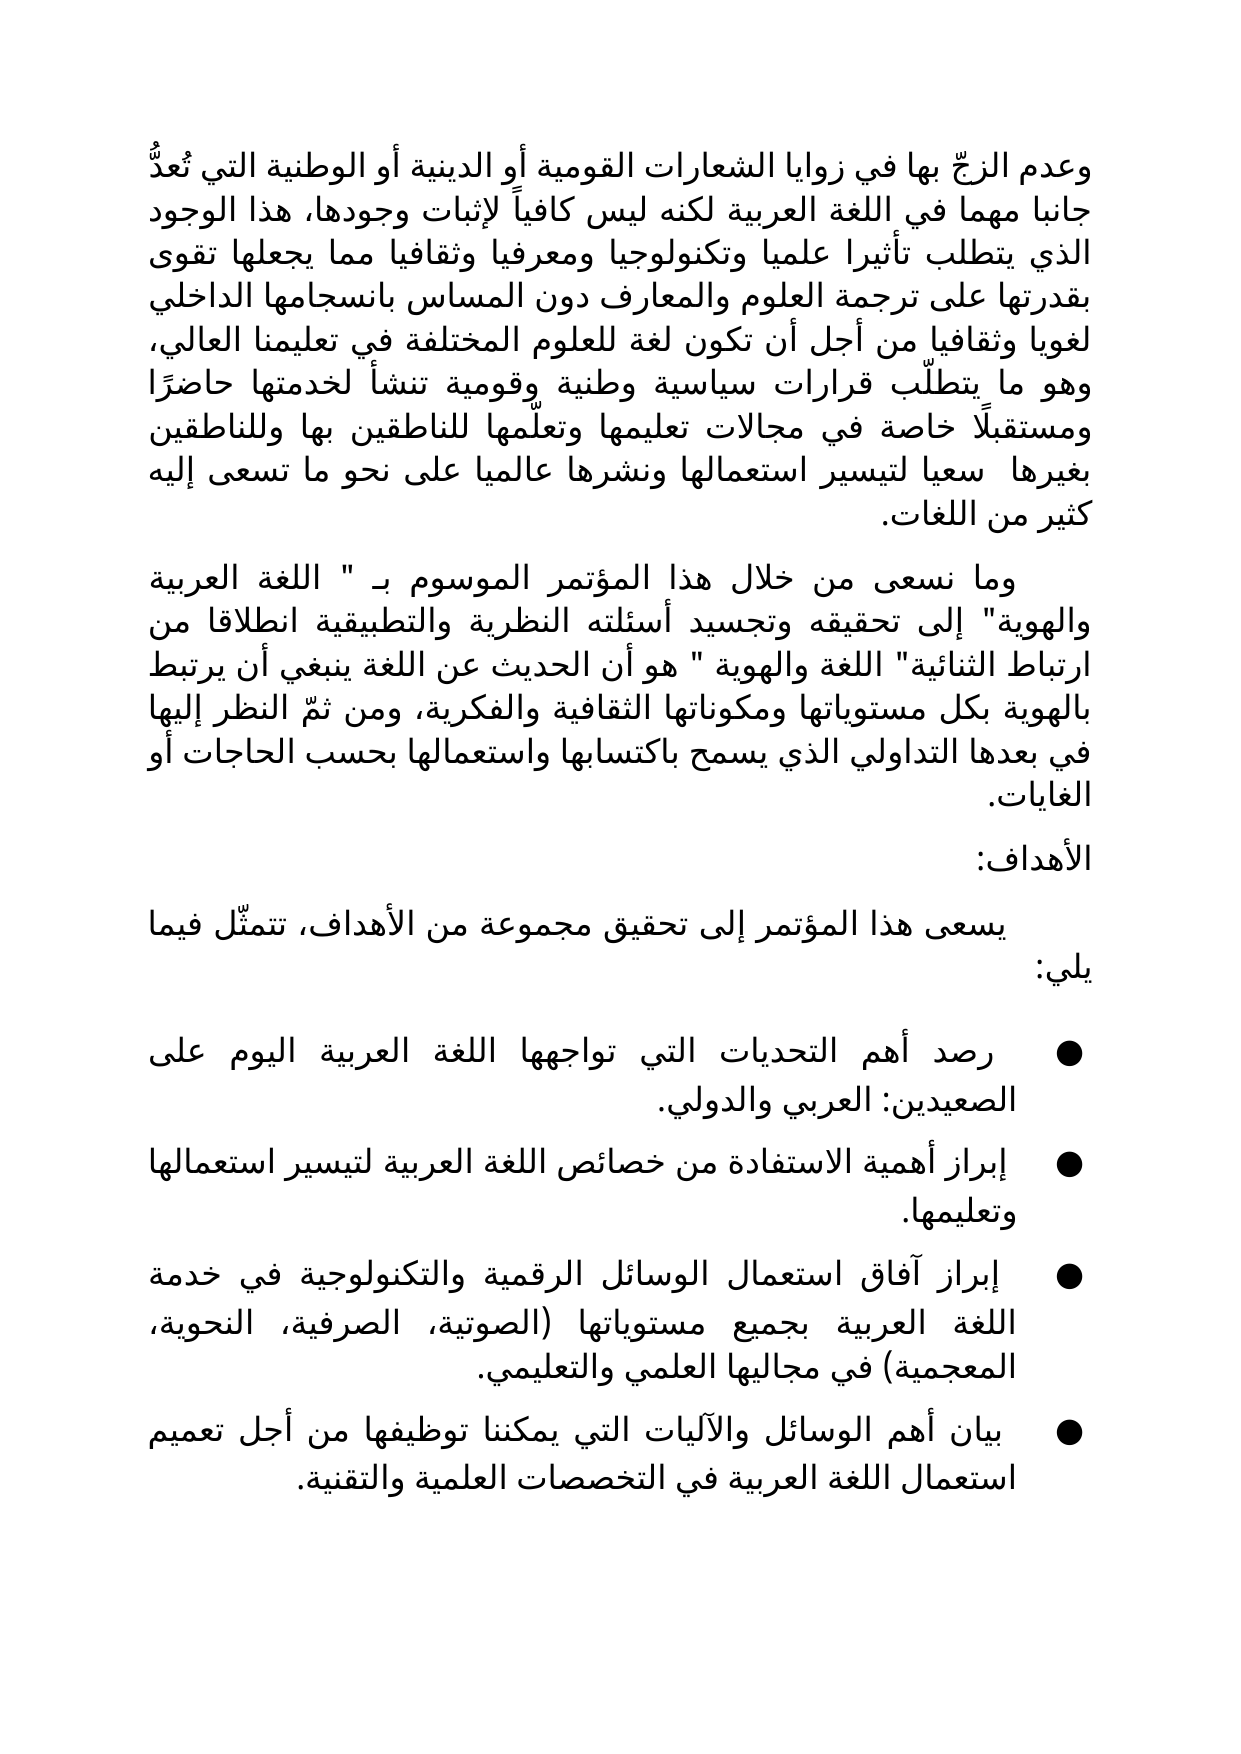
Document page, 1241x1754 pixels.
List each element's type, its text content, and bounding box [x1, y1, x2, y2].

list إبراز أهمية الاستفادة من خصائص اللغة العربية لتيسير استعمالها وتعليمها. [148, 1124, 1055, 1236]
text الأهداف: [148, 841, 1093, 884]
list بيان أهم الوسائل والآليات التي يمكننا توظيفها من أجل تعميم استعمال اللغة العربية في التخصصات العلمية والتقنية. [148, 1392, 1055, 1503]
text وما نسعى من خلال هذا المؤتمر الموسوم بـ " اللغة العربية والهوية" إلى تحقيقه وتجسيد أسئلته النظرية والتطبيقية انطلاقا من ارتباط الثنائية" اللغة والهوية " هو أن الحديث عن اللغة ينبغي أن يرتبط بالهوية بكل مستوياتها ومكوناتها الثقافية والفكرية، ومن ثمّ النظر إليها في بعدها التداولي الذي يسمح باكتسابها واستعمالها بحسب الحاجات أو الغايات. [148, 559, 1093, 820]
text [148, 148, 1093, 538]
text يسعى هذا المؤتمر إلى تحقيق مجموعة من الأهداف، تتمثّل فيما يلي: [148, 905, 1093, 992]
list رصد أهم التحديات التي تواجهها اللغة العربية اليوم على الصعيدين: العربي والدولي. [148, 1013, 1055, 1124]
list إبراز آفاق استعمال الوسائل الرقمية والتكنولوجية في خدمة اللغة العربية بجميع مستوياتها (الصوتية، الصرفية، النحوية، المعجمية) في مجاليها العلمي والتعليمي. [148, 1236, 1055, 1392]
